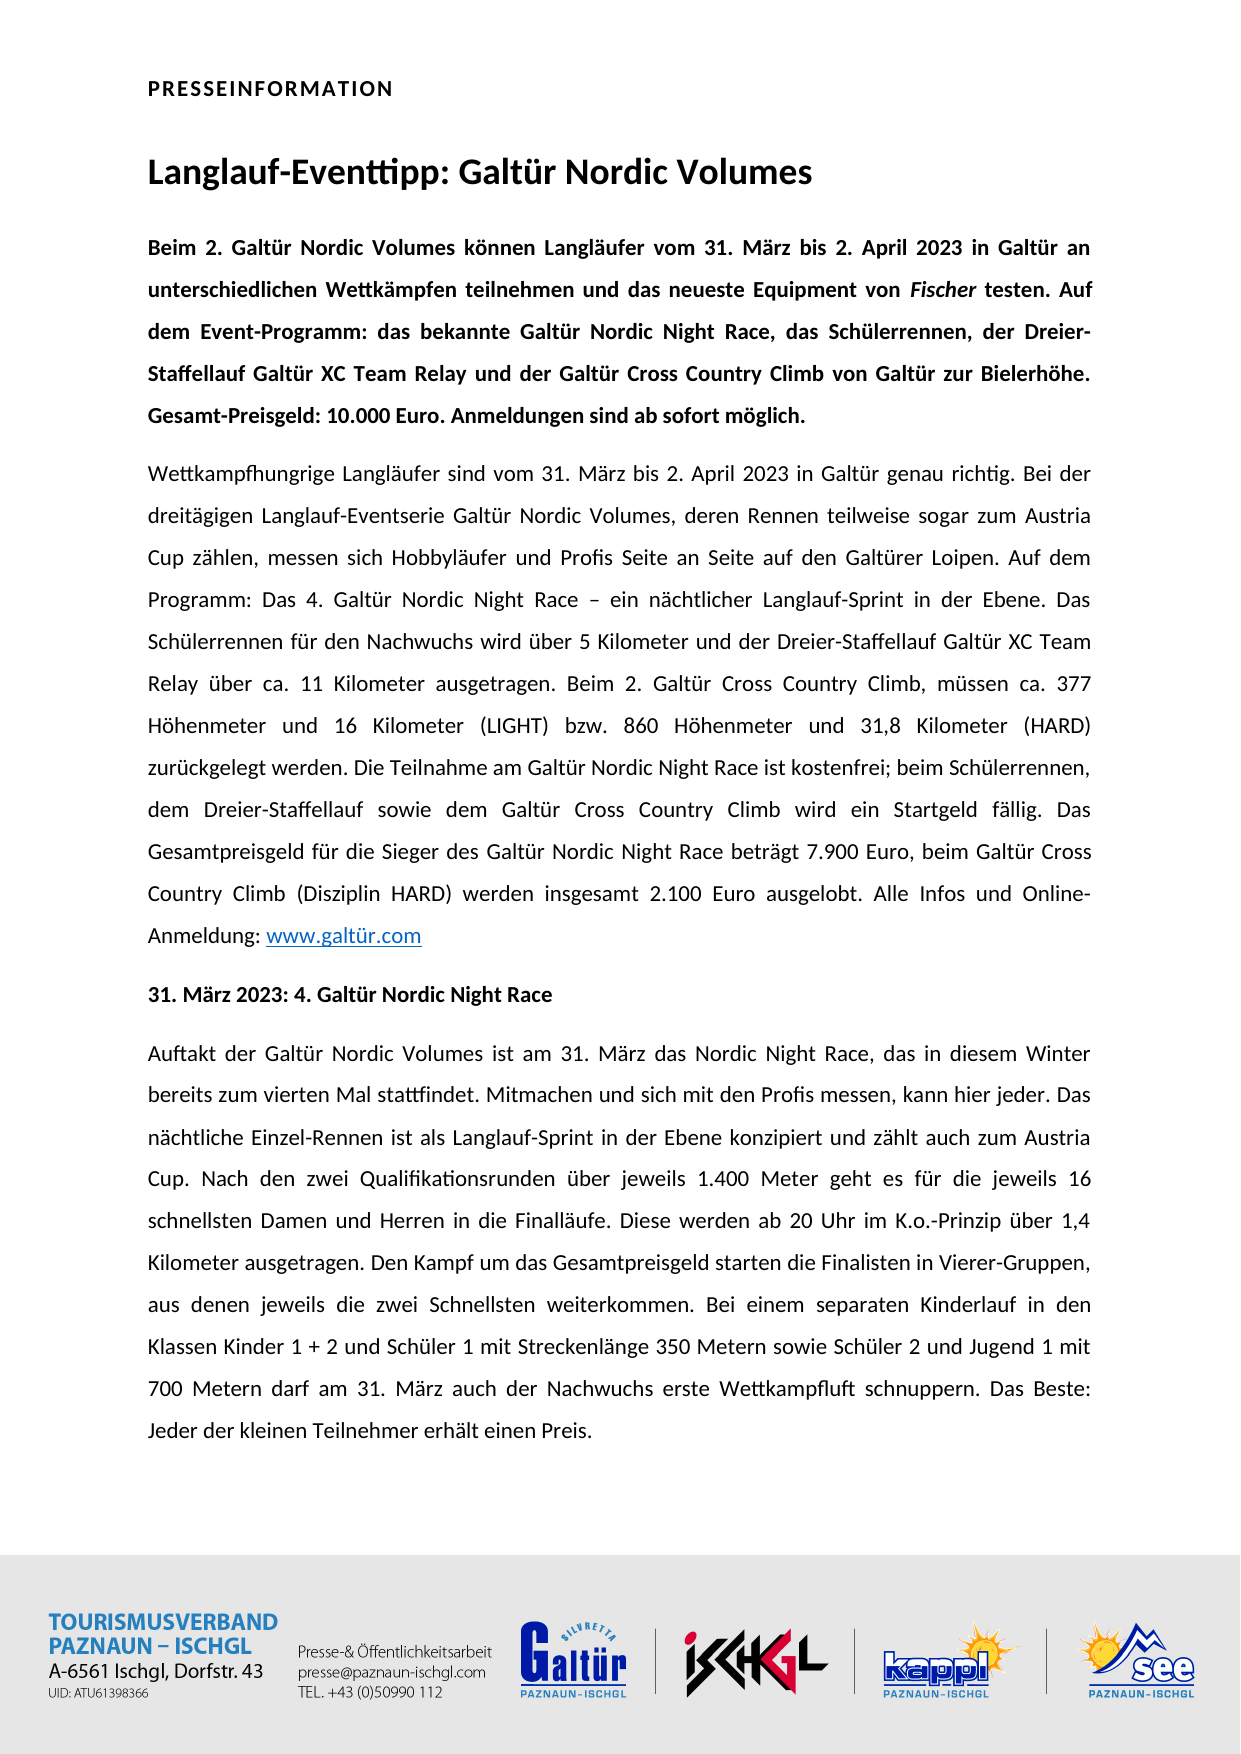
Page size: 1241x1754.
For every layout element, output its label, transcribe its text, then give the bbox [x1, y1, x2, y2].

text Beim 2. Galtür Nordic Volumes können Langläufer vom 31. März bis 2. April 2023 in Galtür an unterschiedlichen Wettkämpfen teilnehmen und das neueste Equipment von Fischer testen. Auf dem Event-Programm: das bekannte Galtür Nordic Night Race, das Schülerrennen, der Dreier-Staffellauf Galtür XC Team Relay und der Galtür Cross Country Climb von Galtür zur Bielerhöhe. Gesamt-Preisgeld: 10.000 Euro. Anmeldungen sind ab sofort möglich. [148, 233, 1093, 429]
text Wettkampfhungrige Langläufer sind vom 31. März bis 2. April 2023 in Galtür genau richtig. Bei der dreitägigen Langlauf-Eventserie Galtür Nordic Volumes, deren Rennen teilweise sogar zum Austria Cup zählen, messen sich Hobbyläufer und Profis Seite an Seite auf den Galtürer Loipen. Auf dem Programm: Das 4. Galtür Nordic Night Race – ein nächtlicher Langlauf-Sprint in der Ebene. Das Schülerrennen für den Nachwuchs wird über 5 Kilometer und der Dreier-Staffellauf Galtür XC Team Relay über ca. 11 Kilometer ausgetragen. Beim 2. Galtür Cross Country Climb, müssen ca. 377 Höhenmeter und 16 Kilometer (LIGHT) bzw. 860 Höhenmeter und 31,8 Kilometer (HARD) zurückgelegt werden. Die Teilnahme am Galtür Nordic Night Race ist kostenfrei; beim Schülerrennen, dem Dreier-Staffellauf sowie dem Galtür Cross Country Climb wird ein Startgeld fällig. Das Gesamtpreisgeld für die Sieger des Galtür Nordic Night Race beträgt 7.900 Euro, beim Galtür Cross Country Climb (Disziplin HARD) werden insgesamt 2.100 Euro ausgelobt. Alle Infos und Online-Anmeldung: www.galtür.com [148, 459, 1093, 949]
picture [0, 1555, 1241, 1754]
text Langlauf-Eventtipp: Galtür Nordic Volumes [148, 148, 1093, 193]
text Auftakt der Galtür Nordic Volumes ist am 31. März das Nordic Night Race, das in diesem Winter bereits zum vierten Mal stattfindet. Mitmachen und sich mit den Profis messen, kann hier jeder. Das nächtliche Einzel-Rennen ist als Langlauf-Sprint in der Ebene konzipiert und zählt auch zum Austria Cup. Nach den zwei Qualifikationsrunden über jeweils 1.400 Meter geht es für die jeweils 16 schnellsten Damen und Herren in die Finalläufe. Diese werden ab 20 Uhr im K.o.-Prinzip über 1,4 Kilometer ausgetragen. Den Kampf um das Gesamtpreisgeld starten die Finalisten in Vierer-Gruppen, aus denen jeweils die zwei Schnellsten weiterkommen. Bei einem separaten Kinderlauf in den Klassen Kinder 1 + 2 und Schüler 1 mit Streckenlänge 350 Metern sowie Schüler 2 und Jugend 1 mit 700 Metern darf am 31. März auch der Nachwuchs erste Wettkampfluft schnuppern. Das Beste: Jeder der kleinen Teilnehmer erhält einen Preis. [148, 1039, 1093, 1444]
text 31. März 2023: 4. Galtür Nordic Night Race [148, 980, 1093, 1008]
